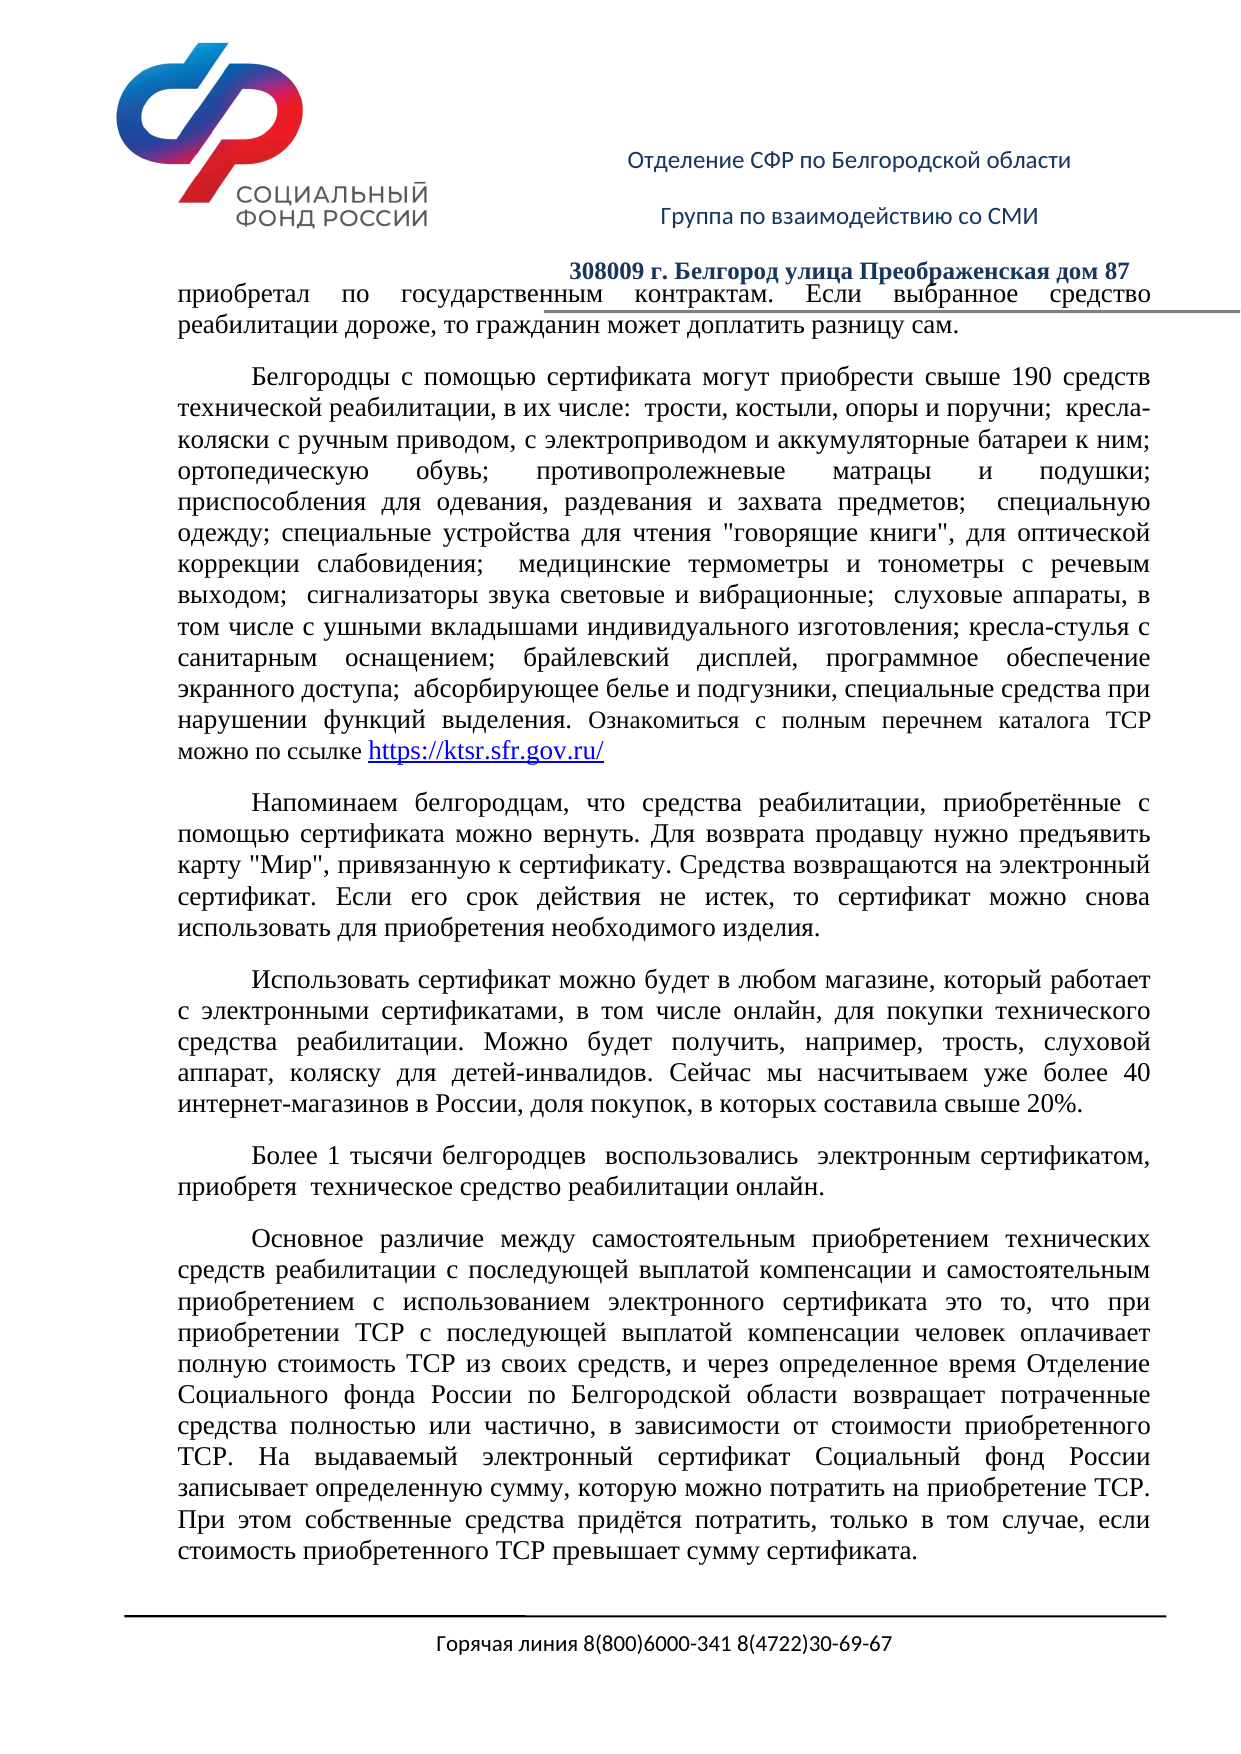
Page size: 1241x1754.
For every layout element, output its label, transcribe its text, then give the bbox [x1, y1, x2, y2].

text Напоминаем белгородцам, что средства реабилитации, приобретённые с помощью сертификата можно вернуть. Для возврата продавцу нужно предъявить карту "Мир", привязанную к сертификату. Средства возвращаются на электронный сертификат. Если его срок действия не истек, то сертификат можно снова использовать для приобретения необходимого изделия. [177, 786, 1152, 942]
text Более 1 тысячи белгородцев воспользовались электронным сертификатом, приобретя техническое средство реабилитации онлайн. [177, 1139, 1152, 1202]
text Использовать сертификат можно будет в любом магазине, который работает с электронными сертификатами, в том числе онлайн, для покупки технического средства реабилитации. Можно будет получить, например, трость, слуховой аппарат, коляску для детей-инвалидов. Сейчас мы насчитываем уже более 40 интернет-магазинов в России, доля покупок, в которых составила свыше 20%. [177, 963, 1152, 1118]
text Белгородцы с помощью сертификата могут приобрести свыше 190 средств технической реабилитации, в их числе: трости, костыли, опоры и поручни; кресла-коляски с ручным приводом, с электроприводом и аккумуляторные батареи к ним; ортопедическую обувь; противопролежневые матрацы и подушки; приспособления для одевания, раздевания и захвата предметов; специальную одежду; специальные устройства для чтения "говорящие книги", для оптической коррекции слабовидения; медицинские термометры и тонометры с речевым выходом; сигнализаторы звука световые и вибрационные; слуховые аппараты, в том числе с ушными вкладышами индивидуального изготовления; кресла-стулья с санитарным оснащением; брайлевский дисплей, программное обеспечение экранного доступа; абсорбирующее белье и подгузники, специальные средства при нарушении функций выделения. Ознакомиться с полным перечнем каталога ТСР можно по ссылке https://ktsr.sfr.gov.ru/ [177, 360, 1152, 765]
text Основное различие между самостоятельным приобретением технических средств реабилитации с последующей выплатой компенсации и самостоятельным приобретением с использованием электронного сертификата это то, что при приобретении ТСР с последующей выплатой компенсации человек оплачивает полную стоимость ТСР из своих средств, и через определенное время Отделение Социального фонда России по Белгородской области возвращает потраченные средства полностью или частично, в зависимости от стоимости приобретенного ТСР. На выдаваемый электронный сертификат Социальный фонд России записывает определенную сумму, которую можно потратить на приобретение ТСР. При этом собственные средства придётся потратить, только в том случае, если стоимость приобретенного ТСР превышает сумму сертификата. [177, 1222, 1152, 1565]
picture [93, 36, 443, 233]
